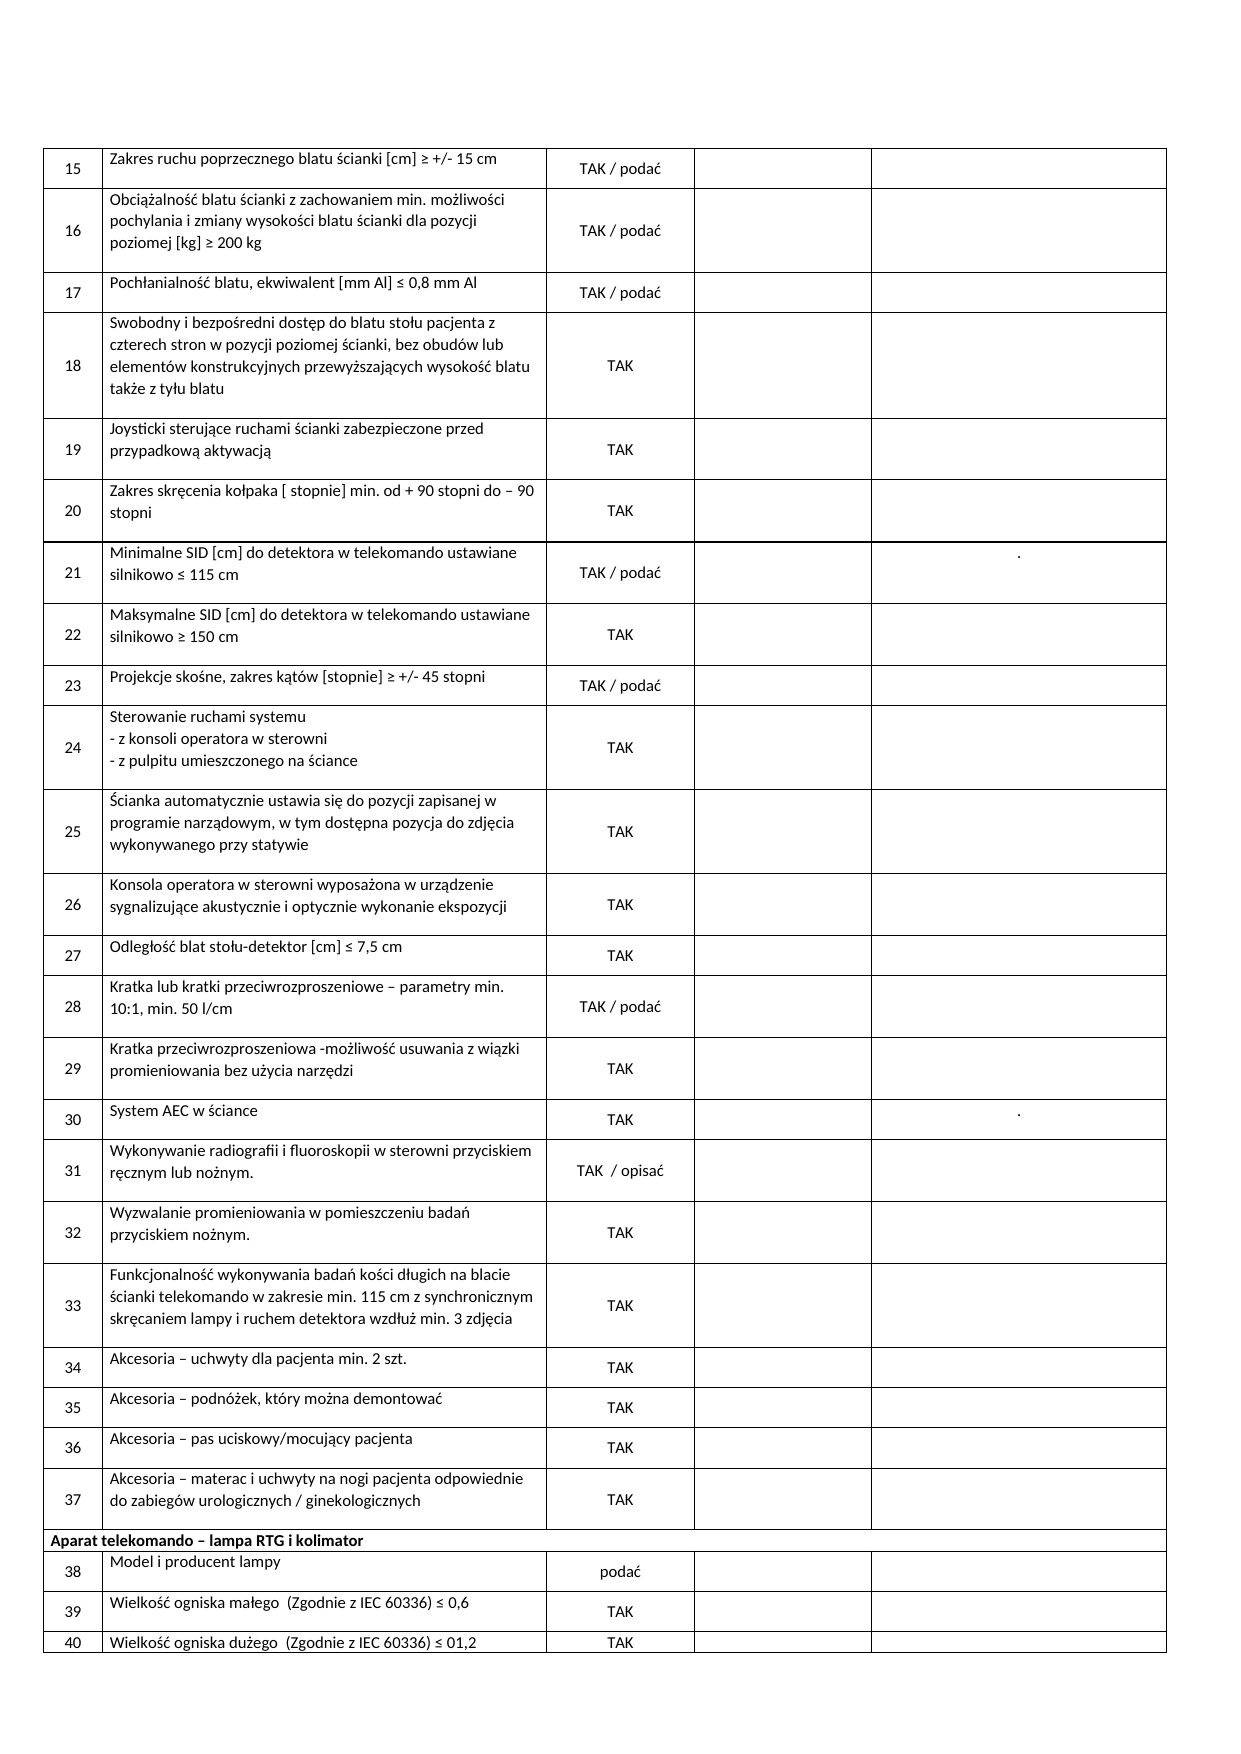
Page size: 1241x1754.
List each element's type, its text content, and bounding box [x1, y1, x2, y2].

table_cell [695, 1388, 871, 1427]
table_cell Swobodny i bezpośredni dostęp do blatu stołu pacjenta z czterech stron w pozycji poziomej ścianki, bez obudów lub elementów konstrukcyjnych przewyższających wysokość blatu także z tyłu blatu [103, 313, 546, 417]
table_cell Model i producent lampy [103, 1552, 546, 1591]
table_cell TAK [547, 1469, 694, 1529]
table_cell 29 [44, 1038, 102, 1099]
table_cell TAK [547, 936, 694, 975]
table_cell 26 [44, 874, 102, 935]
table_cell [872, 976, 1166, 1037]
table_cell . [872, 543, 1166, 603]
table_cell TAK [547, 480, 694, 541]
table_cell [695, 1592, 871, 1631]
table_cell [695, 419, 871, 479]
table_cell [872, 1388, 1166, 1427]
table_cell [695, 480, 871, 541]
table_cell [695, 1428, 871, 1467]
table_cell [103, 1632, 546, 1652]
table_cell 15 [44, 149, 102, 188]
table_cell 20 [44, 480, 102, 541]
table_cell 24 [44, 706, 102, 789]
table_cell [695, 1038, 871, 1099]
table_cell [695, 189, 871, 272]
table_cell [872, 1428, 1166, 1467]
table_cell [872, 1632, 1166, 1652]
table_cell Akcesoria – materac i uchwyty na nogi pacjenta odpowiednie do zabiegów urologicznych / ginekologicznych [103, 1469, 546, 1529]
table_cell [872, 874, 1166, 935]
table_cell . [872, 1100, 1166, 1139]
table_cell [695, 273, 871, 312]
table_cell 16 [44, 189, 102, 272]
table_cell [695, 1469, 871, 1529]
table_cell Ścianka automatycznie ustawia się do pozycji zapisanej w programie narządowym, w tym dostępna pozycja do zdjęcia wykonywanego przy statywie [103, 790, 546, 873]
table_cell TAK / podać [547, 149, 694, 188]
table_cell 33 [44, 1264, 102, 1347]
table_cell [872, 706, 1166, 789]
table_cell TAK / podać [547, 543, 694, 603]
table_cell Akcesoria – podnóżek, który można demontować [103, 1388, 546, 1427]
table_cell 23 [44, 666, 102, 705]
table_cell Maksymalne SID [cm] do detektora w telekomando ustawiane silnikowo ≥ 150 cm [103, 604, 546, 665]
table_cell 38 [44, 1552, 102, 1591]
table_cell [695, 1348, 871, 1387]
table_cell TAK [547, 874, 694, 935]
table_cell [872, 1592, 1166, 1631]
table_cell TAK [547, 1428, 694, 1467]
table_cell 34 [44, 1348, 102, 1387]
table_cell [872, 1264, 1166, 1347]
table_cell TAK [547, 1388, 694, 1427]
table_cell TAK [547, 1100, 694, 1139]
table_cell Kratka przeciwrozproszeniowa -możliwość usuwania z wiązki promieniowania bez użycia narzędzi [103, 1038, 546, 1099]
table_cell [695, 1202, 871, 1263]
table_cell TAK [547, 1038, 694, 1099]
table_cell TAK [547, 1202, 694, 1263]
table_cell [695, 1264, 871, 1347]
table_cell 32 [44, 1202, 102, 1263]
table_cell Konsola operatora w sterowni wyposażona w urządzenie sygnalizujące akustycznie i optycznie wykonanie ekspozycji [103, 874, 546, 935]
table_cell 36 [44, 1428, 102, 1467]
table_cell [872, 1140, 1166, 1201]
table_cell [872, 189, 1166, 272]
table_cell [695, 936, 871, 975]
table_cell [872, 313, 1166, 417]
table_cell TAK [547, 706, 694, 789]
table_cell [695, 666, 871, 705]
table_cell Wykonywanie radiografii i fluoroskopii w sterowni przyciskiem ręcznym lub nożnym. [103, 1140, 546, 1201]
table_cell [872, 1348, 1166, 1387]
table_cell [872, 936, 1166, 975]
table_cell [872, 666, 1166, 705]
table_cell Wyzwalanie promieniowania w pomieszczeniu badań przyciskiem nożnym. [103, 1202, 546, 1263]
table_cell TAK / podać [547, 666, 694, 705]
table_cell 27 [44, 936, 102, 975]
table_cell Joysticki sterujące ruchami ścianki zabezpieczone przed przypadkową aktywacją [103, 419, 546, 479]
table_cell podać [547, 1552, 694, 1591]
table_cell Zakres skręcenia kołpaka [ stopnie] min. od + 90 stopni do – 90 stopni [103, 480, 546, 541]
table_cell [695, 1100, 871, 1139]
table_cell [695, 976, 871, 1037]
table_cell Zakres ruchu poprzecznego blatu ścianki [cm] ≥ +/- 15 cm [103, 149, 546, 188]
table_cell 25 [44, 790, 102, 873]
table_cell Minimalne SID [cm] do detektora w telekomando ustawiane silnikowo ≤ 115 cm [103, 543, 546, 603]
table_cell 40 [44, 1632, 102, 1652]
table_cell TAK [547, 604, 694, 665]
table_cell System AEC w ściance [103, 1100, 546, 1139]
table_cell 37 [44, 1469, 102, 1529]
table_cell TAK / podać [547, 976, 694, 1037]
table_cell [872, 790, 1166, 873]
table_cell TAK [547, 419, 694, 479]
table_cell Akcesoria – uchwyty dla pacjenta min. 2 szt. [103, 1348, 546, 1387]
table_cell TAK [547, 313, 694, 417]
table_cell [695, 604, 871, 665]
table_cell Sterowanie ruchami systemu - z konsoli operatora w sterowni - z pulpitu umieszczonego na ściance [103, 706, 546, 789]
table_cell Funkcjonalność wykonywania badań kości długich na blacie ścianki telekomando w zakresie min. 115 cm z synchronicznym skręcaniem lampy i ruchem detektora wzdłuż min. 3 zdjęcia [103, 1264, 546, 1347]
table_cell Pochłanialność blatu, ekwiwalent [mm Al] ≤ 0,8 mm Al [103, 273, 546, 312]
table_cell [695, 706, 871, 789]
table_cell 35 [44, 1388, 102, 1427]
table_cell 39 [44, 1592, 102, 1631]
table_cell [872, 419, 1166, 479]
table_cell TAK / podać [547, 273, 694, 312]
table_cell 28 [44, 976, 102, 1037]
table_cell [695, 313, 871, 417]
table_cell 19 [44, 419, 102, 479]
table_cell [872, 149, 1166, 188]
table_cell TAK / podać [547, 189, 694, 272]
table_cell [872, 480, 1166, 541]
table_cell Projekcje skośne, zakres kątów [stopnie] ≥ +/- 45 stopni [103, 666, 546, 705]
table_cell [872, 1202, 1166, 1263]
table_cell Obciążalność blatu ścianki z zachowaniem min. możliwości pochylania i zmiany wysokości blatu ścianki dla pozycji poziomej [kg] ≥ 200 kg [103, 189, 546, 272]
table_cell [695, 874, 871, 935]
table_cell [872, 273, 1166, 312]
table_cell [695, 1552, 871, 1591]
table_cell [872, 1038, 1166, 1099]
table_cell 18 [44, 313, 102, 417]
table_cell [872, 1469, 1166, 1529]
table_cell TAK [547, 1348, 694, 1387]
table_cell TAK [547, 1632, 694, 1652]
table_cell Akcesoria – pas uciskowy/mocujący pacjenta [103, 1428, 546, 1467]
table_cell 17 [44, 273, 102, 312]
table_cell TAK [547, 790, 694, 873]
table_cell [695, 149, 871, 188]
table_cell [872, 1552, 1166, 1591]
table_cell [695, 790, 871, 873]
table_cell TAK [547, 1264, 694, 1347]
table_cell Wielkość ogniska małego (Zgodnie z IEC 60336) ≤ 0,6 [103, 1592, 546, 1631]
table_cell 31 [44, 1140, 102, 1201]
table_cell 22 [44, 604, 102, 665]
table_cell 21 [44, 543, 102, 603]
table_cell TAK / opisać [547, 1140, 694, 1201]
table_cell [872, 604, 1166, 665]
table_cell Odległość blat stołu-detektor [cm] ≤ 7,5 cm [103, 936, 546, 975]
table_cell Aparat telekomando – lampa RTG i kolimator [44, 1530, 1166, 1551]
table_cell TAK [547, 1592, 694, 1631]
table_cell 30 [44, 1100, 102, 1139]
table_cell [695, 1632, 871, 1652]
table_cell Kratka lub kratki przeciwrozproszeniowe – parametry min. 10:1, min. 50 l/cm [103, 976, 546, 1037]
table_cell [695, 543, 871, 603]
table_cell [695, 1140, 871, 1201]
